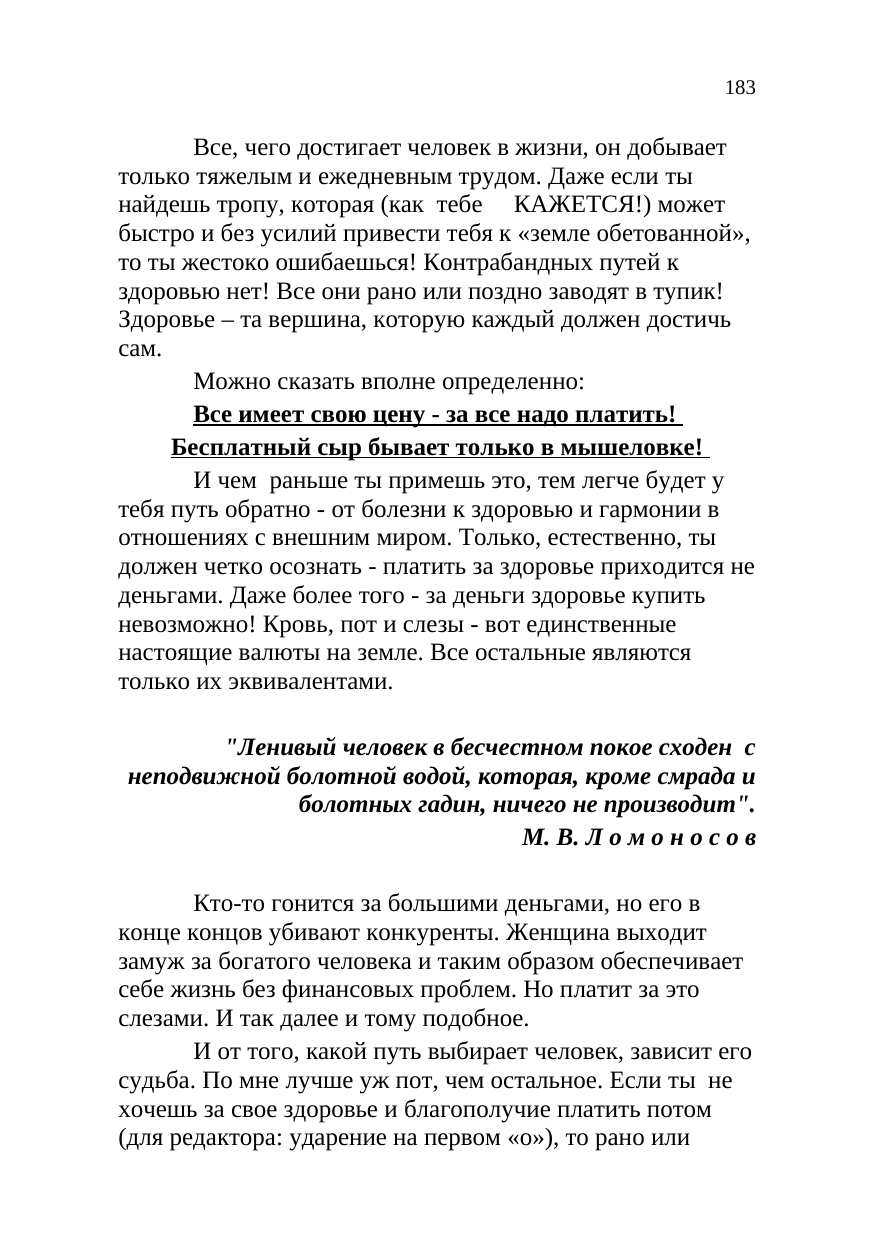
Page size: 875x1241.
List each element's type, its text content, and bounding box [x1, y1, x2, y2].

text И чем раньше ты примешь это, тем легче будет у тебя путь обратно - от болезни к здоровью и гармонии в отношениях с внешним миром. Только, естественно, ты должен четко осознать - платить за здоровье приходится не деньгами. Даже более того - за деньги здоровье купить невозможно! Кровь, пот и слезы - вот единственные настоящие валюты на земле. Все остальные являются только их эквивалентами. [118, 465, 756, 695]
text Бесплатный сыр бывает только в мышеловке! [118, 432, 756, 461]
text М. В. Л о м о н о с о в [118, 822, 756, 851]
text Можно сказать вполне определенно: [118, 366, 756, 395]
text Все, чего достигает человек в жизни, он добывает только тяжелым и ежедневным трудом. Даже если ты найдешь тропу, которая (как тебе КАЖЕТСЯ!) может быстро и без усилий привести тебя к «земле обетованной», то ты жестоко ошибаешься! Контрабандных путей к здоровью нет! Все они рано или поздно заводят в тупик! Здоровье – та вершина, которую каждый должен достичь сам. [118, 132, 756, 362]
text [118, 1036, 756, 1151]
text Кто-то гонится за большими деньгами, но его в конце концов убивают конкуренты. Женщина выходит замуж за богатого человека и таким образом обеспечивает себе жизнь без финансовых проблем. Но платит за это слезами. И так далее и тому подобное. [118, 888, 756, 1032]
text "Ленивый человек в бесчестном покое сходен с неподвижной болотной водой, которая, кроме смрада и болотных гадин, ничего не производит". [118, 732, 756, 818]
text Все имеет свою цену - за все надо платить! [118, 399, 756, 428]
